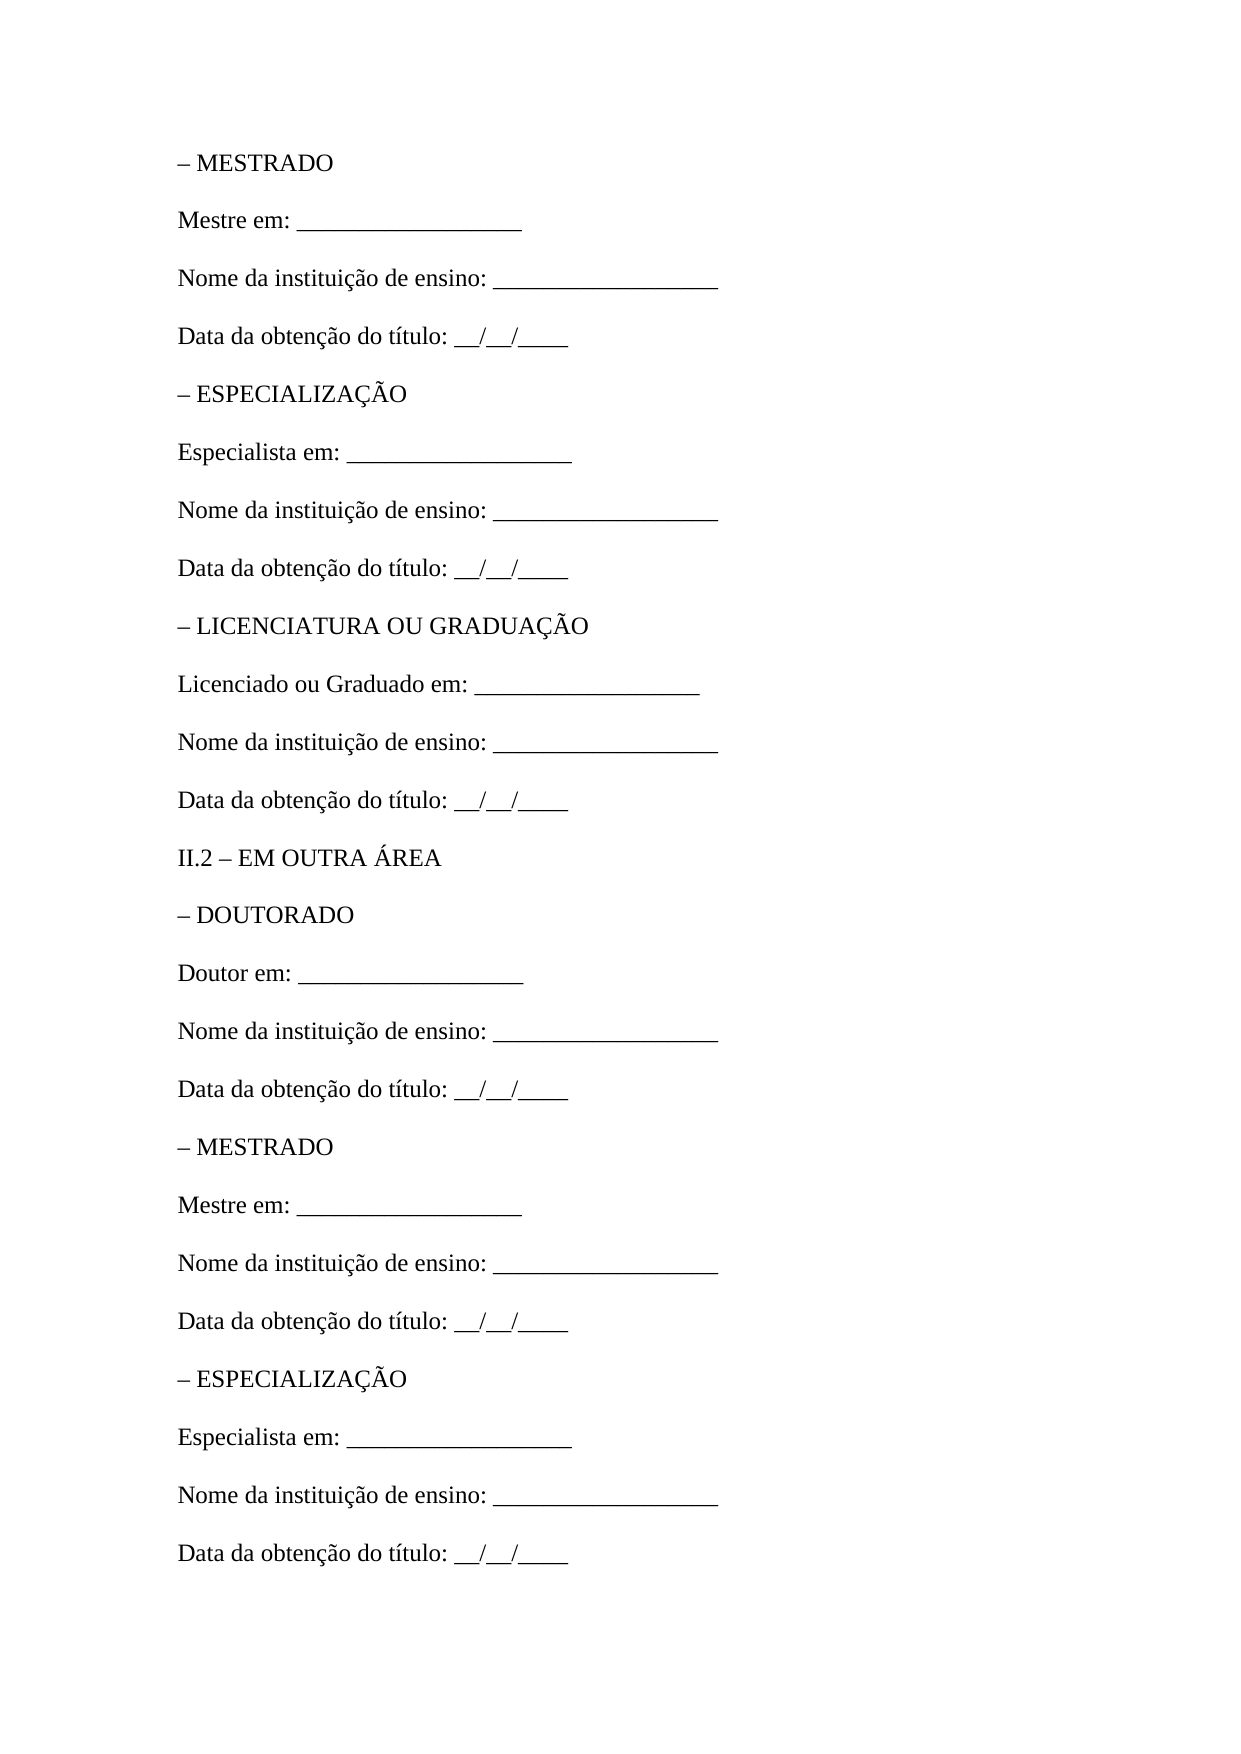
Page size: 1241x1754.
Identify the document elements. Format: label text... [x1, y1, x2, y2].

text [177, 1480, 1063, 1508]
text Mestre em: __________________ [177, 1190, 1063, 1219]
text Data da obtenção do título: __/__/____ [177, 1074, 1063, 1103]
text Nome da instituição de ensino: __________________ [177, 1016, 1063, 1045]
text Especialista em: __________________ [177, 1422, 1063, 1451]
text Data da obtenção do título: __/__/____ [177, 1306, 1063, 1335]
text Data da obtenção do título: __/__/____ [177, 321, 1063, 350]
text Data da obtenção do título: __/__/____ [177, 553, 1063, 582]
text Data da obtenção do título: __/__/____ [177, 785, 1063, 813]
text – MESTRADO [177, 1132, 1063, 1161]
text – DOUTORADO [177, 901, 1063, 929]
text – MESTRADO [177, 148, 1063, 176]
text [177, 263, 1063, 292]
text Data da obtenção do título: __/__/____ [177, 1538, 1063, 1566]
text Nome da instituição de ensino: __________________ [177, 1248, 1063, 1277]
text – ESPECIALIZAÇÃO [177, 379, 1063, 408]
text Doutor em: __________________ [177, 958, 1063, 987]
text – ESPECIALIZAÇÃO [177, 1364, 1063, 1393]
text Nome da instituição de ensino: __________________ [177, 495, 1063, 524]
text – LICENCIATURA OU GRADUAÇÃO [177, 611, 1063, 640]
text Especialista em: __________________ [177, 437, 1063, 466]
text Mestre em: __________________ [177, 206, 1063, 234]
text Licenciado ou Graduado em: __________________ [177, 669, 1063, 698]
text II.2 – EM OUTRA ÁREA [177, 843, 1063, 871]
text Nome da instituição de ensino: __________________ [177, 727, 1063, 756]
